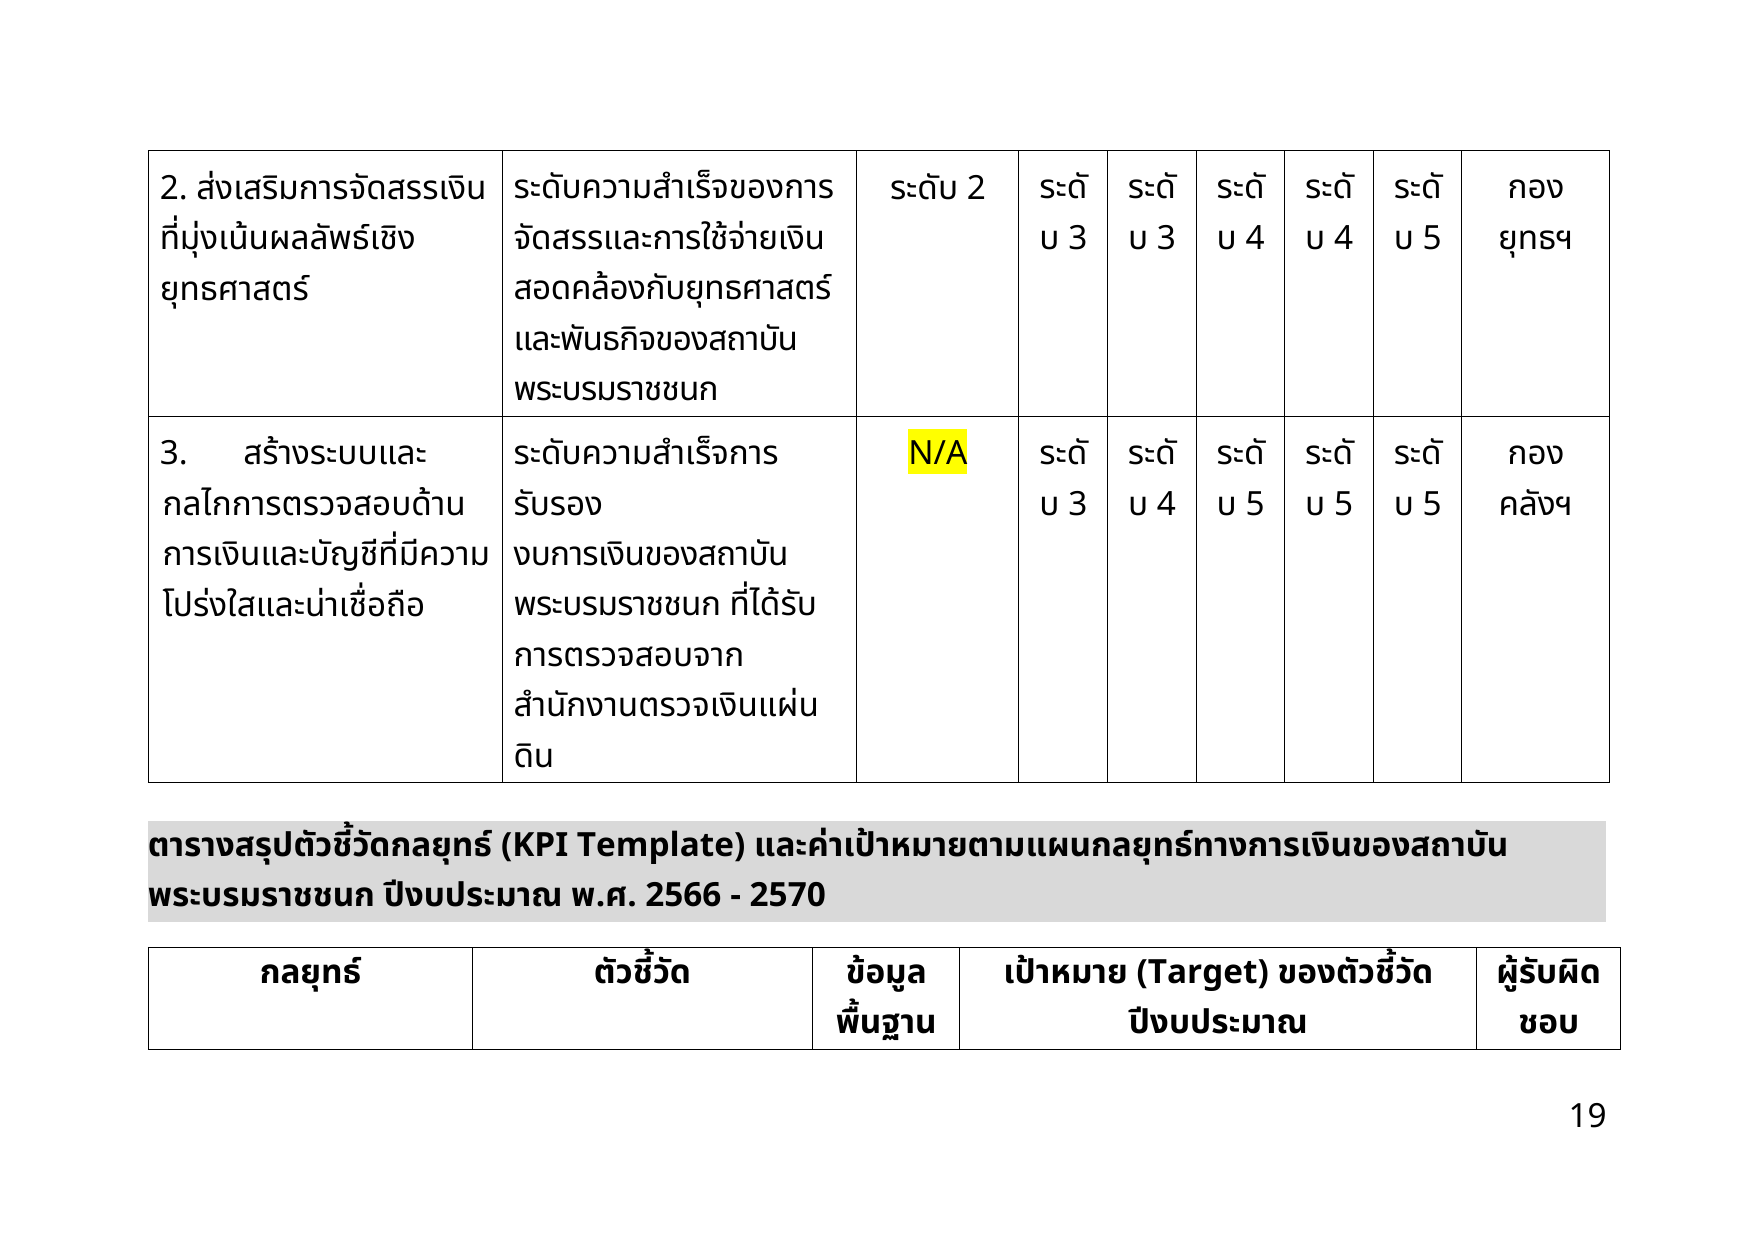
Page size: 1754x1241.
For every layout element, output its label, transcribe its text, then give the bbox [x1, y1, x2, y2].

table_header ผู้รับผิดชอบ [1477, 948, 1620, 1049]
table_cell ระดับความสำเร็จการรับรอง งบการเงินของสถาบันพระบรมราชชนก ที่ได้รับการตรวจสอบจากสำนักงานตรวจเงินแผ่นดิน [503, 417, 856, 782]
table_cell ระดับ 4 [1285, 151, 1373, 416]
table_cell ระดับ 5 [1374, 151, 1461, 416]
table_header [813, 948, 959, 1049]
table_cell กองยุทธฯ [1462, 151, 1609, 416]
table_cell ระดับความสำเร็จของการจัดสรรและการใช้จ่ายเงิน สอดคล้องกับยุทธศาสตร์และพันธกิจของสถาบันพระบรมราชชนก [503, 151, 856, 416]
table_header เป้าหมาย (Target) ของตัวชี้วัดปีงบประมาณ [960, 948, 1476, 1049]
table_cell 2. ส่งเสริมการจัดสรรเงินที่มุ่งเน้นผลลัพธ์เชิงยุทธศาสตร์ [149, 151, 502, 416]
table_header ตัวชี้วัด [473, 948, 812, 1049]
table_cell ระดับ 4 [1108, 417, 1196, 782]
table_cell ระดับ 5 [1197, 417, 1284, 782]
table_cell N/A [857, 417, 1018, 782]
table_cell ระดับ 4 [1197, 151, 1284, 416]
table_cell ระดับ 5 [1285, 417, 1373, 782]
table_cell กองคลังฯ [1462, 417, 1609, 782]
table_cell ระดับ 3 [1019, 151, 1107, 416]
table_cell สร้างระบบและกลไกการตรวจสอบด้านการเงินและบัญชีที่มีความโปร่งใสและน่าเชื่อถือ [149, 417, 502, 782]
table_cell ระดับ 3 [1108, 151, 1196, 416]
table_cell ระดับ 2 [857, 151, 1018, 416]
text ตารางสรุปตัวชี้วัดกลยุทธ์ (KPI Template) และค่าเป้าหมายตามแผนกลยุทธ์ทางการเงินของสถาบันพระบรมราชชนก ปีงบประมาณ พ.ศ. 2566 - 2570 [148, 821, 1606, 922]
table_header กลยุทธ์ [149, 948, 472, 1049]
table_cell ระดับ 3 [1019, 417, 1107, 782]
table_cell ระดับ 5 [1374, 417, 1461, 782]
